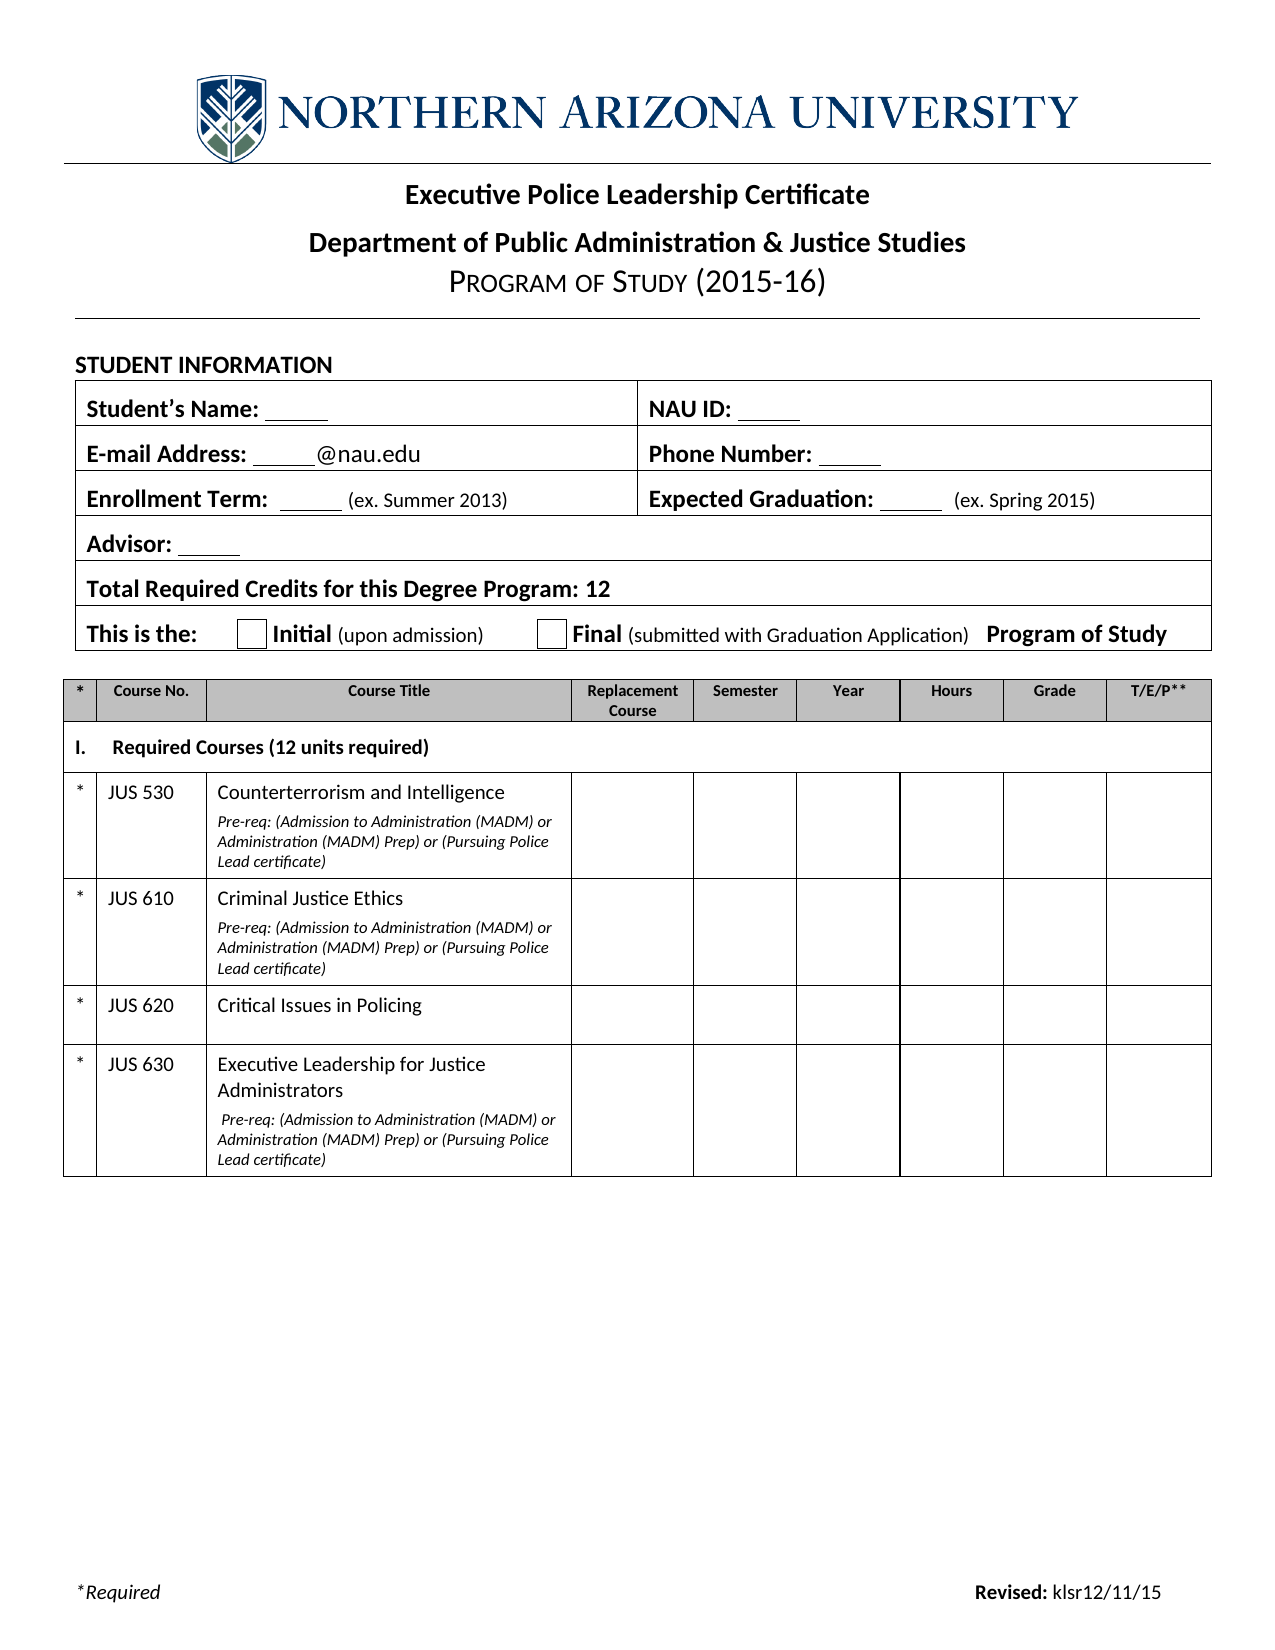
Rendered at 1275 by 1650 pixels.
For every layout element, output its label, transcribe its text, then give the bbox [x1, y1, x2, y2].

table_cell [797, 773, 899, 878]
table_cell [572, 879, 693, 984]
table_cell [1004, 1045, 1106, 1176]
table_cell [797, 1045, 899, 1176]
table_header Course Title [207, 680, 571, 721]
table_header Course No. [97, 680, 206, 721]
table_cell [901, 773, 1003, 878]
table_cell [694, 773, 796, 878]
table_cell * [64, 879, 96, 984]
table_cell * [64, 986, 96, 1044]
table_cell [1004, 773, 1106, 878]
table_cell [1004, 879, 1106, 984]
table_cell [901, 986, 1003, 1044]
table_cell [572, 773, 693, 878]
table_cell [694, 879, 796, 984]
table_cell E-mail Address: @nau.edu [76, 426, 637, 470]
table_cell [694, 1045, 796, 1176]
table_cell Phone Number: [638, 426, 1211, 470]
table_header Hours [901, 680, 1003, 721]
table_cell * [64, 773, 96, 878]
table_cell Critical Issues in Policing [207, 986, 571, 1044]
table_cell Counterterrorism and Intelligence Pre-req: (Admission to Administration (MADM) or Administration (MADM) Prep) or (Pursuing Police Lead certificate) [207, 773, 571, 878]
table_cell [1107, 879, 1211, 984]
table_cell [901, 1045, 1003, 1176]
table_cell [694, 986, 796, 1044]
table_cell JUS 620 [97, 986, 206, 1044]
table_cell [1107, 986, 1211, 1044]
table_header Student’s Name: [76, 381, 637, 425]
table_header NAU ID: [638, 381, 1211, 425]
table_cell * [64, 1045, 96, 1176]
table_header Year [797, 680, 899, 721]
table_cell Executive Leadership for Justice Administrators Pre-req: (Admission to Administration (MADM) or Administration (MADM) Prep) or (Pursuing Police Lead certificate) [207, 1045, 571, 1176]
table_cell [901, 879, 1003, 984]
table_cell [797, 879, 899, 984]
table_cell This is the: Initial (upon admission) Final (submitted with Graduation Application) Program of Study [76, 606, 1211, 650]
picture [196, 75, 1079, 163]
table_header Semester [694, 680, 796, 721]
table_header T/E/P** [1107, 680, 1211, 721]
text STUDENT INFORMATION [75, 349, 1200, 380]
table_header Replacement Course [572, 680, 693, 721]
table_cell Criminal Justice Ethics Pre-req: (Admission to Administration (MADM) or Administration (MADM) Prep) or (Pursuing Police Lead certificate) [207, 879, 571, 984]
table_cell [1004, 986, 1106, 1044]
table_cell JUS 530 [97, 773, 206, 878]
table_cell [572, 986, 693, 1044]
table_cell Expected Graduation: (ex. Spring 2015) [638, 471, 1211, 515]
table_cell Enrollment Term: (ex. Summer 2013) [76, 471, 637, 515]
table_cell Total Required Credits for this Degree Program: 12 [76, 561, 1211, 605]
table_cell [1107, 1045, 1211, 1176]
table_cell Advisor: [76, 516, 1211, 560]
table_cell Required Courses (12 units required) [64, 722, 1211, 772]
table_header * [64, 680, 96, 721]
table_cell [1107, 773, 1211, 878]
table_cell [572, 1045, 693, 1176]
table_cell JUS 610 [97, 879, 206, 984]
table_cell [797, 986, 899, 1044]
table_cell JUS 630 [97, 1045, 206, 1176]
table_header Grade [1004, 680, 1106, 721]
